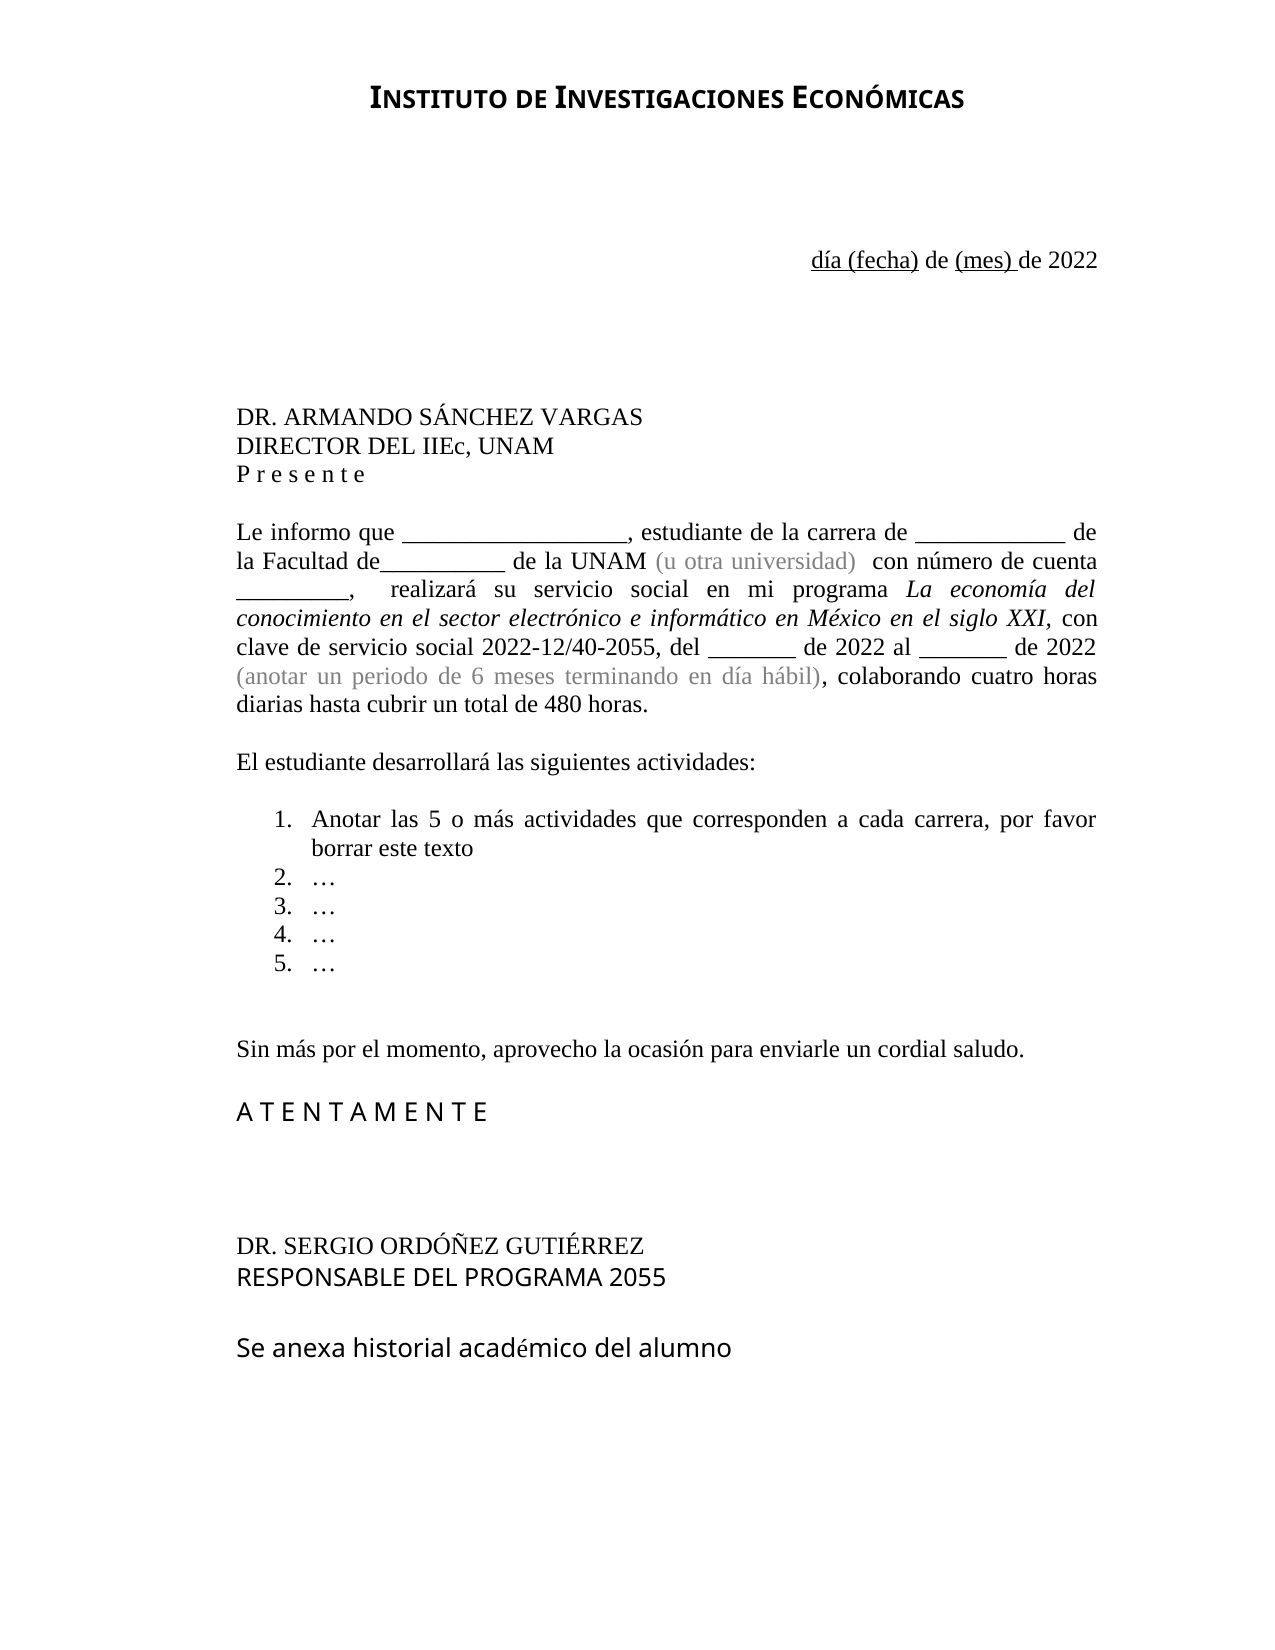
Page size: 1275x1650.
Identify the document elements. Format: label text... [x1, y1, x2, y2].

text Sin más por el momento, aprovecho la ocasión para enviarle un cordial saludo. [236, 1034, 1098, 1063]
text DIRECTOR DEL IIEc, UNAM [236, 431, 1098, 459]
list Anotar las 5 o más actividades que corresponden a cada carrera, por favor borrar este texto [274, 804, 1098, 862]
text El estudiante desarrollará las siguientes actividades: [236, 747, 1098, 776]
text Le informo que __________________, estudiante de la carrera de ____________ de la Facultad de__________ de la UNAM (u otra universidad) con número de cuenta _________, realizará su servicio social en mi programa La economía del conocimiento en el sector electrónico e informático en México en el siglo XXI, con clave de servicio social 2022-12/40-2055, del _______ de 2022 al _______ de 2022 (anotar un periodo de 6 meses terminando en día hábil), colaborando cuatro horas diarias hasta cubrir un total de 480 horas. [236, 517, 1098, 718]
text P r e s e n t e [236, 459, 1098, 488]
list … [274, 862, 1098, 891]
text Se anexa historial académico del alumno [236, 1329, 1098, 1365]
list … [274, 919, 1098, 948]
list … [274, 891, 1098, 919]
text DR. ARMANDO SÁNCHEZ VARGAS [236, 402, 1098, 431]
text día (fecha) de (mes) de 2022 [236, 245, 1098, 273]
list … [274, 948, 1098, 977]
text DR. SERGIO ORDÓÑEZ GUTIÉRREZ [236, 1231, 1098, 1260]
text RESPONSABLE DEL PROGRAMA 2055 [236, 1260, 1098, 1294]
text A T E N T A M E N T E [236, 1093, 1098, 1129]
